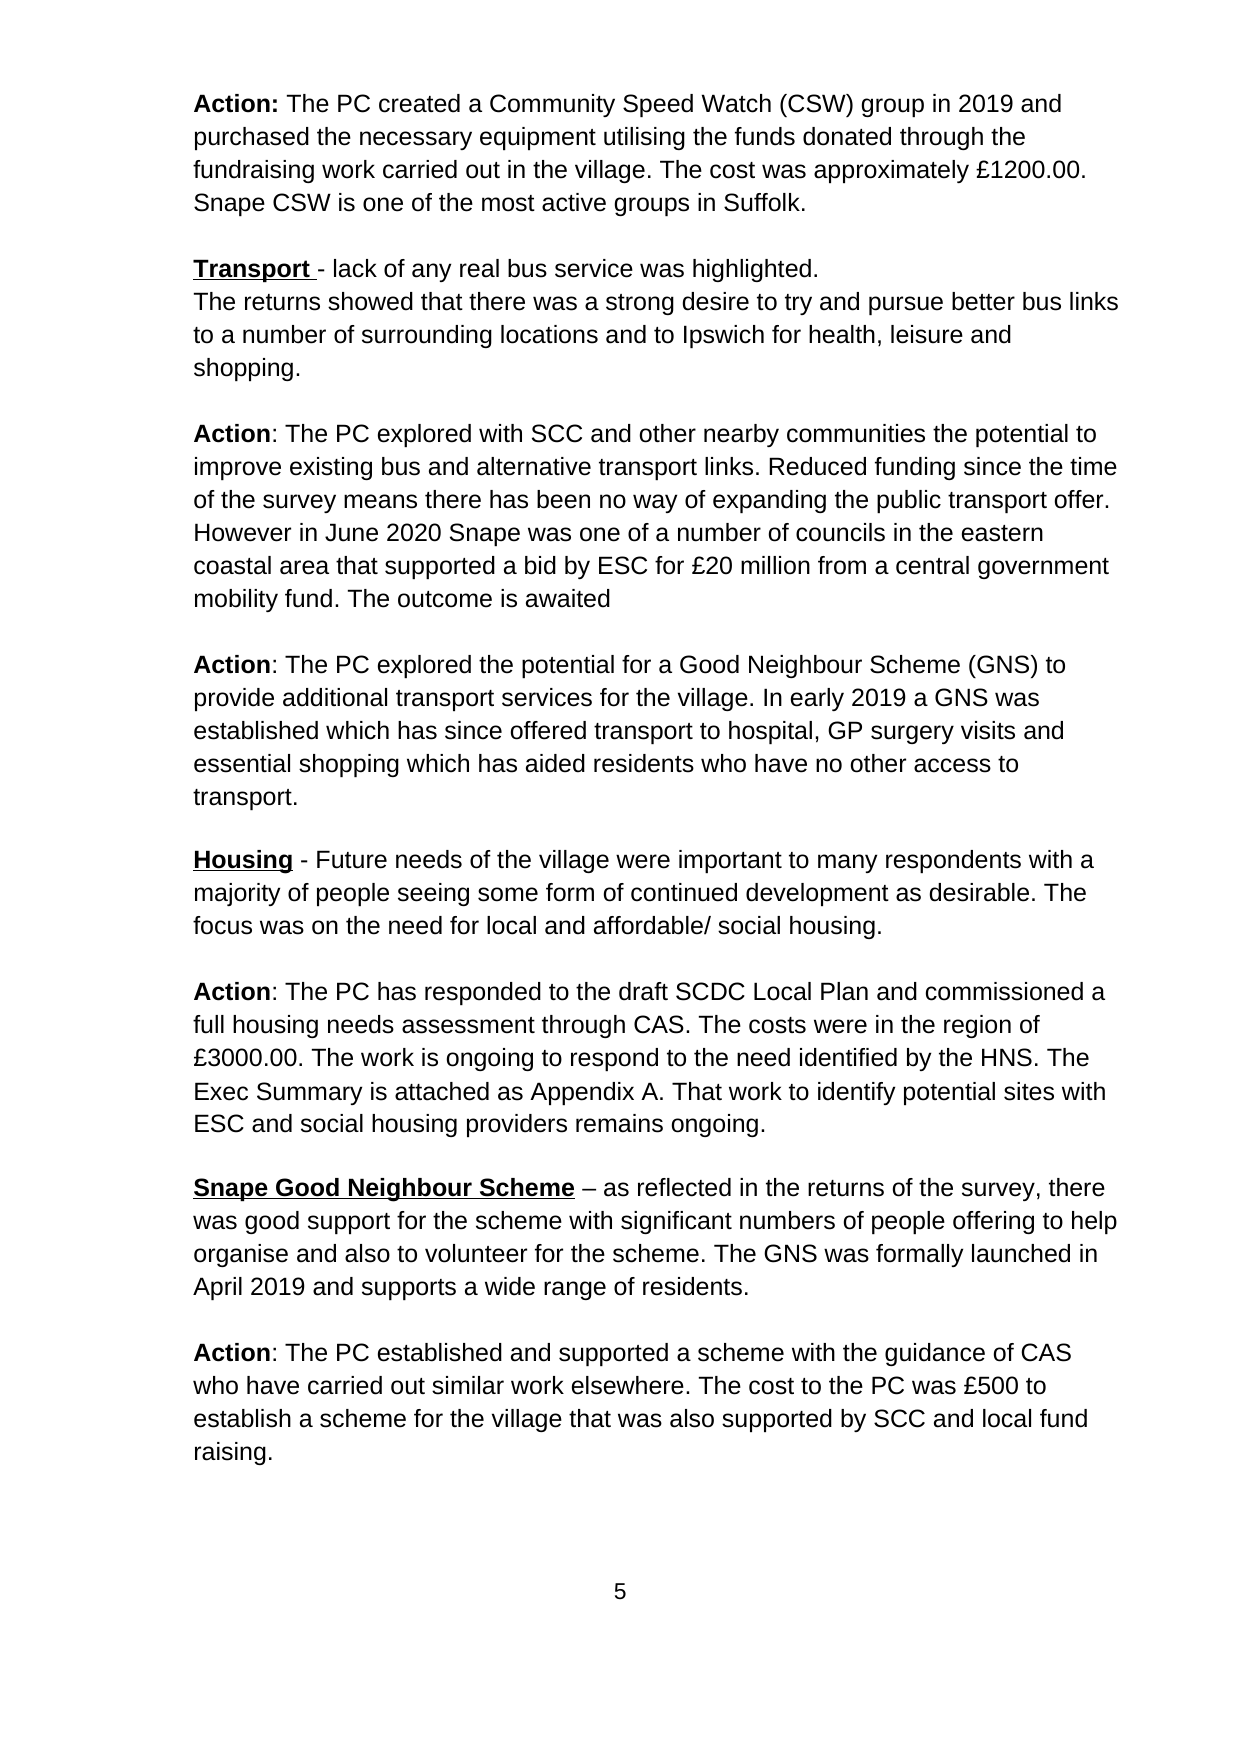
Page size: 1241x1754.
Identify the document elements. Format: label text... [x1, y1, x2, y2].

list The returns showed that there was a strong desire to try and pursue better bus links to a number of surrounding locations and to Ipswich for health, leisure and shopping. [193, 287, 1122, 382]
list Action: The PC explored with SCC and other nearby communities the potential to improve existing bus and alternative transport links. Reduced funding since the time of the survey means there has been no way of expanding the public transport offer. [193, 419, 1122, 514]
list Action: The PC created a Community Speed Watch (CSW) group in 2019 and purchased the necessary equipment utilising the funds donated through the fundraising work carried out in the village. The cost was approximately £1200.00. Snape CSW is one of the most active groups in Suffolk. [193, 89, 1122, 216]
list Transport - lack of any real bus service was highlighted. [193, 254, 1122, 282]
list Housing - Future needs of the village were important to many respondents with a majority of people seeing some form of continued development as desirable. The focus was on the need for local and affordable/ social housing. [193, 845, 1122, 940]
list Action: The PC has responded to the draft SCDC Local Plan and commissioned a full housing needs assessment through CAS. The costs were in the region of £3000.00. The work is ongoing to respond to the need identified by the HNS. The Exec Summary is attached as Appendix A. That work to identify potential sites with ESC and social housing providers remains ongoing. [193, 977, 1122, 1138]
list Snape Good Neighbour Scheme – as reflected in the returns of the survey, there was good support for the scheme with significant numbers of people offering to help organise and also to volunteer for the scheme. The GNS was formally launched in April 2019 and supports a wide range of residents. [193, 1173, 1122, 1301]
list However in June 2020 Snape was one of a number of councils in the eastern coastal area that supported a bid by ESC for £20 million from a central government mobility fund. The outcome is awaited [193, 518, 1122, 613]
list Action: The PC established and supported a scheme with the guidance of CAS who have carried out similar work elsewhere. The cost to the PC was £500 to establish a scheme for the village that was also supported by SCC and local fund raising. [193, 1338, 1122, 1466]
list Action: The PC explored the potential for a Good Neighbour Scheme (GNS) to provide additional transport services for the village. In early 2019 a GNS was established which has since offered transport to hospital, GP surgery visits and essential shopping which has aided residents who have no other access to transport. [193, 650, 1122, 811]
